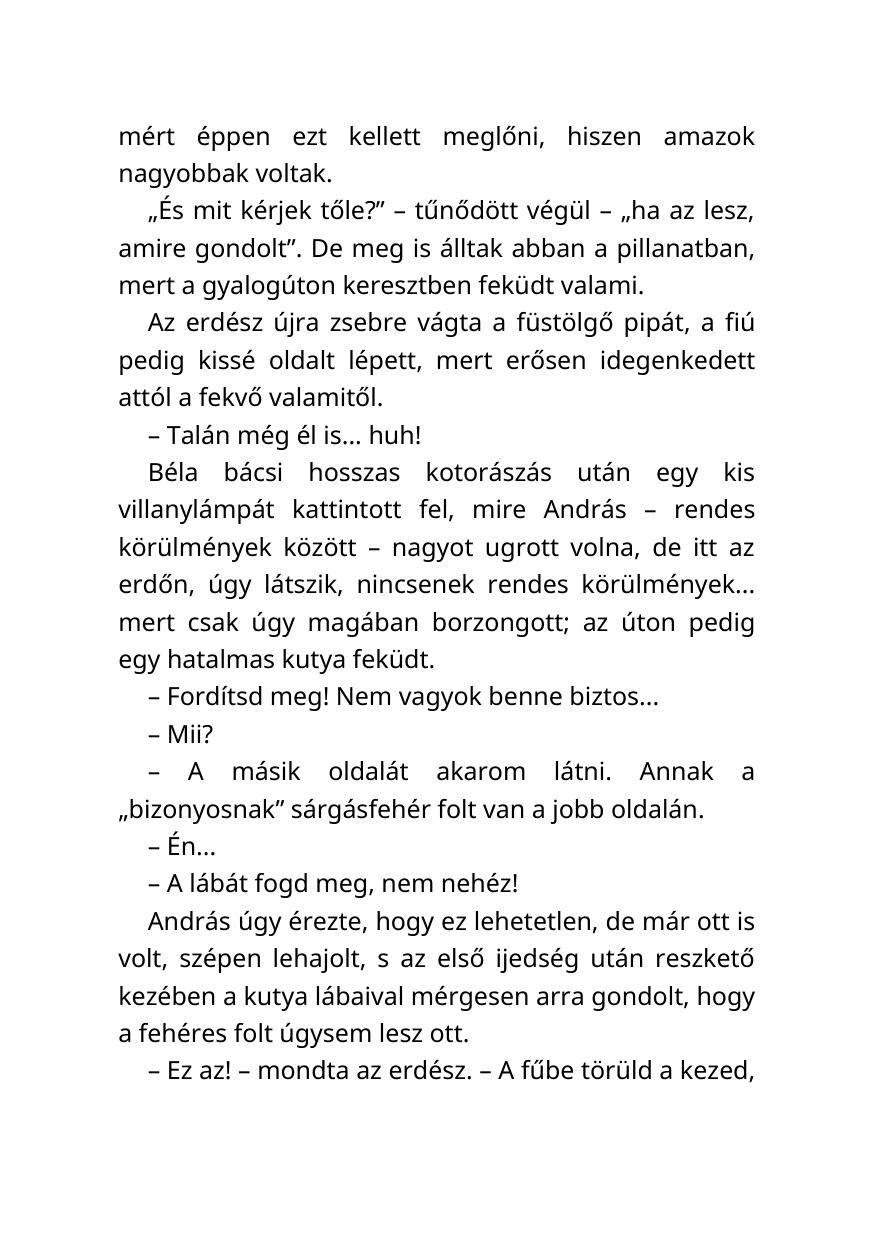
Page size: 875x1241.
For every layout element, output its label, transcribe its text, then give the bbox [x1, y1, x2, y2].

text – A lábát fogd meg, nem nehéz! [118, 866, 756, 900]
text – A másik oldalát akarom látni. Annak a „bizonyosnak” sárgásfehér folt van a jobb oldalán. [118, 754, 756, 825]
text – Fordítsd meg! Nem vagyok benne biztos... [118, 679, 756, 713]
text – Én... [118, 829, 756, 863]
text András úgy érezte, hogy ez lehetetlen, de már ott is volt, szépen lehajolt, s az első ijedség után reszkető kezében a kutya lábaival mérgesen arra gondolt, hogy a fehéres folt úgysem lesz ott. [118, 903, 756, 1050]
text „És mit kérjek tőle?” – tűnődött végül – „ha az lesz, amire gondolt”. De meg is álltak abban a pillanatban, mert a gyalogúton keresztben feküdt valami. [118, 193, 756, 302]
text – Mii? [118, 716, 756, 751]
text – Talán még él is... huh! [118, 417, 756, 451]
text Béla bácsi hosszas kotorászás után egy kis villanylámpát kattintott fel, mire András – rendes körülmények között – nagyot ugrott volna, de itt az erdőn, úgy látszik, nincsenek rendes körülmények... mert csak úgy magában borzongott; az úton pedig egy hatalmas kutya feküdt. [118, 455, 756, 676]
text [118, 118, 756, 189]
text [118, 1053, 756, 1087]
text Az erdész újra zsebre vágta a füstölgő pipát, a fiú pedig kissé oldalt lépett, mert erősen idegenkedett attól a fekvő valamitől. [118, 305, 756, 414]
